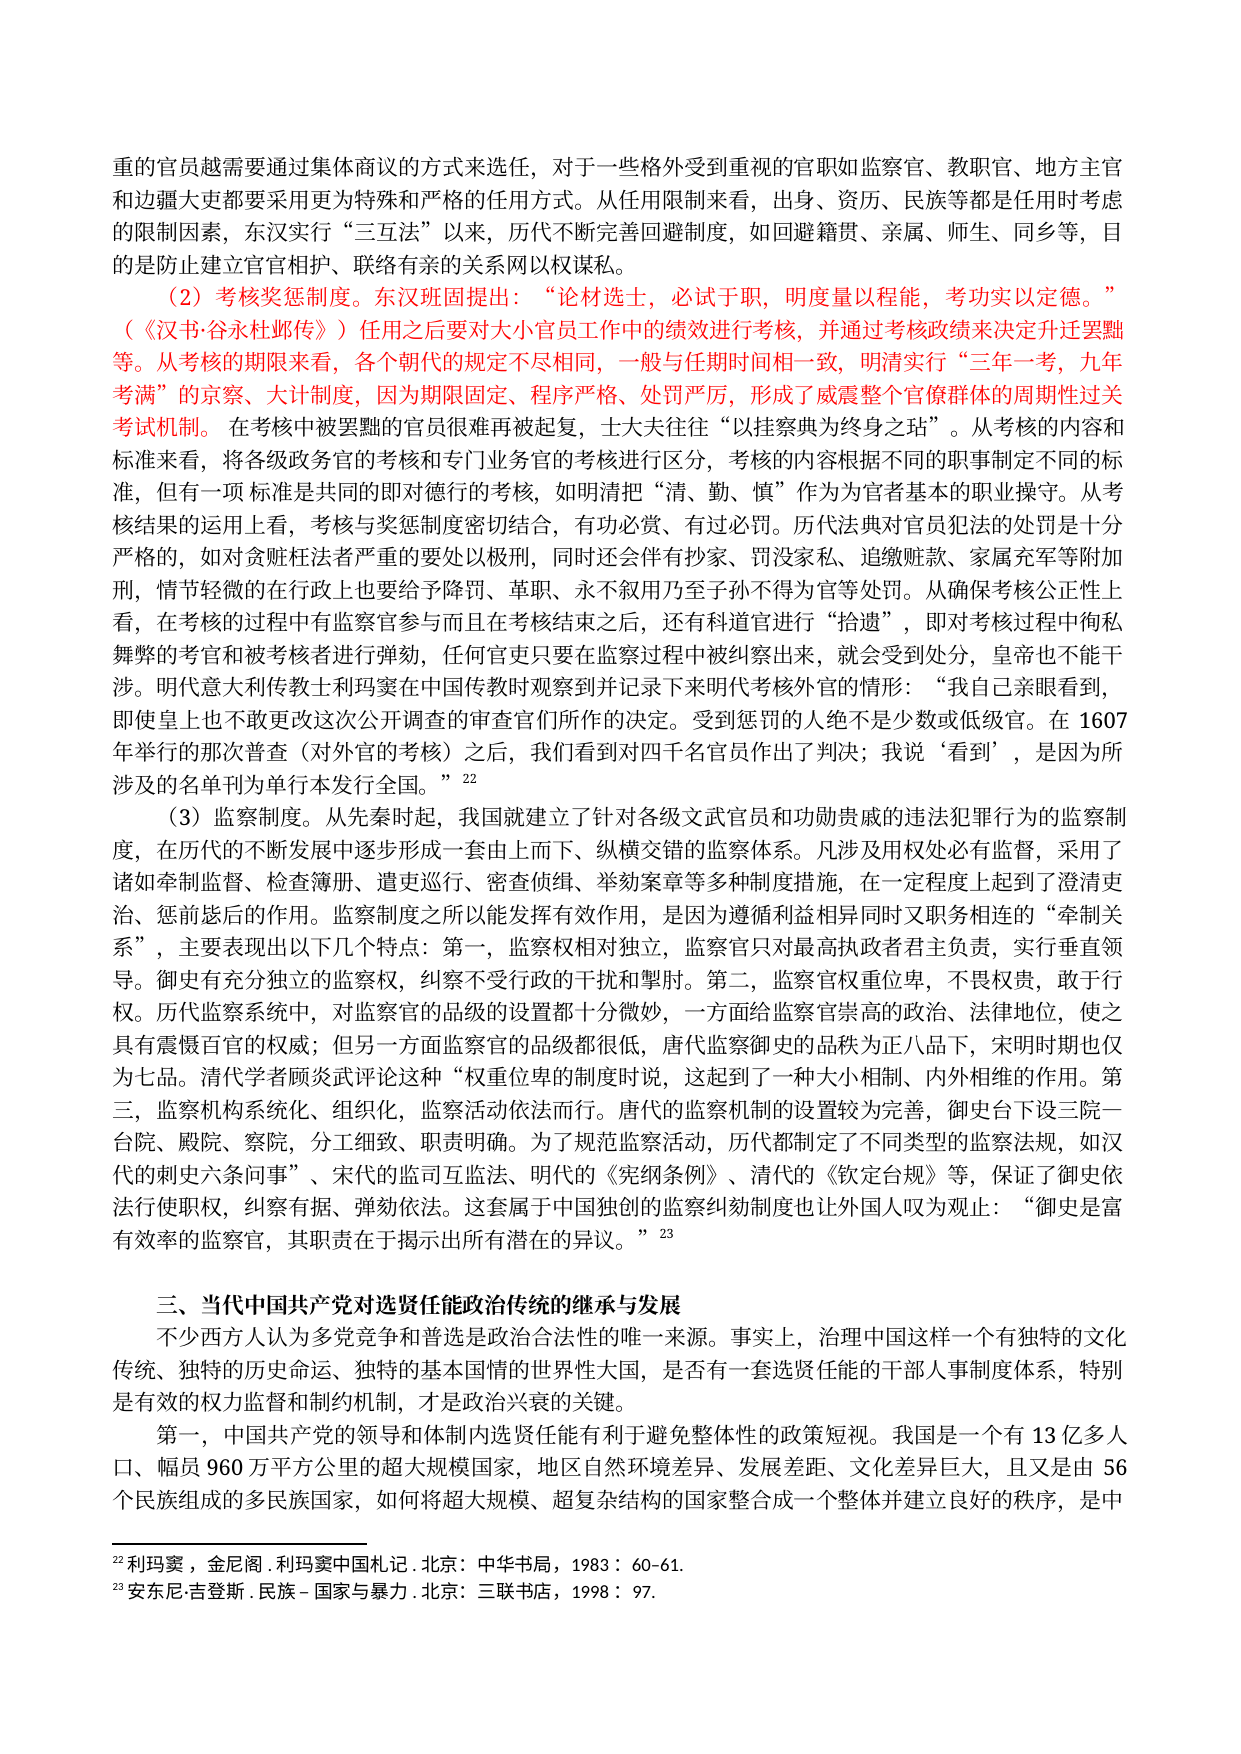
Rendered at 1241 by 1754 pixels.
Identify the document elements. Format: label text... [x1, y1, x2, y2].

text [112, 150, 1128, 280]
text 三、当代中国共产党对选贤任能政治传统的继承与发展 [112, 1287, 1128, 1320]
text （3）监察制度。从先秦时起，我国就建立了针对各级文武官员和功勋贵戚的违法犯罪行为的监察制度，在历代的不断发展中逐步形成一套由上而下、纵横交错的监察体系。凡涉及用权处必有监督，采用了诸如牵制监督、检查簿册、遣吏巡行、密查侦缉、举劾案章等多种制度措施，在一定程度上起到了澄清吏治、惩前毖后的作用。监察制度之所以能发挥有效作用，是因为遵循利益相异同时又职务相连的“牵制关系”，主要表现出以下几个特点：第一，监察权相对独立，监察官只对最高执政者君主负责，实行垂直领导。御史有充分独立的监察权，纠察不受行政的干扰和掣肘。第二，监察官权重位卑，不畏权贵，敢于行权。历代监察系统中，对监察官的品级的设置都十分微妙，一方面给监察官崇高的政治、法律地位，使之具有震慑百官的权威；但另一方面监察官的品级都很低，唐代监察御史的品秩为正八品下，宋明时期也仅为七品。清代学者顾炎武评论这种“权重位卑的制度时说，这起到了一种大小相制、内外相维的作用。第三，监察机构系统化、组织化，监察活动依法而行。唐代的监察机制的设置较为完善，御史台下设三院—台院、殿院、察院，分工细致、职责明确。为了规范监察活动，历代都制定了不同类型的监察法规，如汉代的刺史六条问事”、宋代的监司互监法、明代的《宪纲条例》、清代的《钦定台规》等，保证了御史依法行使职权，纠察有据、弹劾依法。这套属于中国独创的监察纠劾制度也让外国人叹为观止：“御史是富有效率的监察官，其职责在于揭示出所有潜在的异议。” [112, 800, 1128, 1255]
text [112, 1417, 1128, 1515]
text （2）考核奖惩制度。东汉班固提出：“论材选士，必试于职，明度量以程能，考功实以定德。”（《汉书·谷永杜邺传》）任用之后要对大小官员工作中的绩效进行考核，并通过考核政绩来决定升迁罢黜等。从考核的期限来看，各个朝代的规定不尽相同，一般与任期时间相一致，明清实行“三年一考，九年考满”的京察、大计制度，因为期限固定、程序严格、处罚严厉，形成了威震整个官僚群体的周期性过关考试机制。 在考核中被罢黜的官员很难再被起复，士大夫往往“以挂察典为终身之玷”。从考核的内容和标准来看，将各级政务官的考核和专门业务官的考核进行区分，考核的内容根据不同的职事制定不同的标准，但有一项 标准是共同的即对德行的考核，如明清把“清、勤、慎”作为为官者基本的职业操守。从考核结果的运用上看，考核与奖惩制度密切结合，有功必赏、有过必罚。历代法典对官员犯法的处罚是十分严格的，如对贪赃枉法者严重的要处以极刑，同时还会伴有抄家、罚没家私、追缴赃款、家属充军等附加刑，情节轻微的在行政上也要给予降罚、革职、永不叙用乃至子孙不得为官等处罚。从确保考核公正性上看，在考核的过程中有监察官参与而且在考核结束之后，还有科道官进行“拾遗”，即对考核过程中徇私舞弊的考官和被考核者进行弹劾，任何官吏只要在监察过程中被纠察出来，就会受到处分，皇帝也不能干涉。明代意大利传教士利玛窦在中国传教时观察到并记录下来明代考核外官的情形：“我自己亲眼看到，即使皇上也不敢更改这次公开调查的审查官们所作的决定。受到惩罚的人绝不是少数或低级官。在1607年举行的那次普查（对外官的考核）之后，我们看到对四千名官员作出了判决；我说‘看到’，是因为所涉及的名单刊为单行本发行全国。” [112, 280, 1128, 800]
text 不少西方人认为多党竞争和普选是政治合法性的唯一来源。事实上，治理中国这样一个有独特的文化传统、独特的历史命运、独特的基本国情的世界性大国，是否有一套选贤任能的干部人事制度体系，特别是有效的权力监督和制约机制，才是政治兴衰的关键。 [112, 1320, 1128, 1417]
